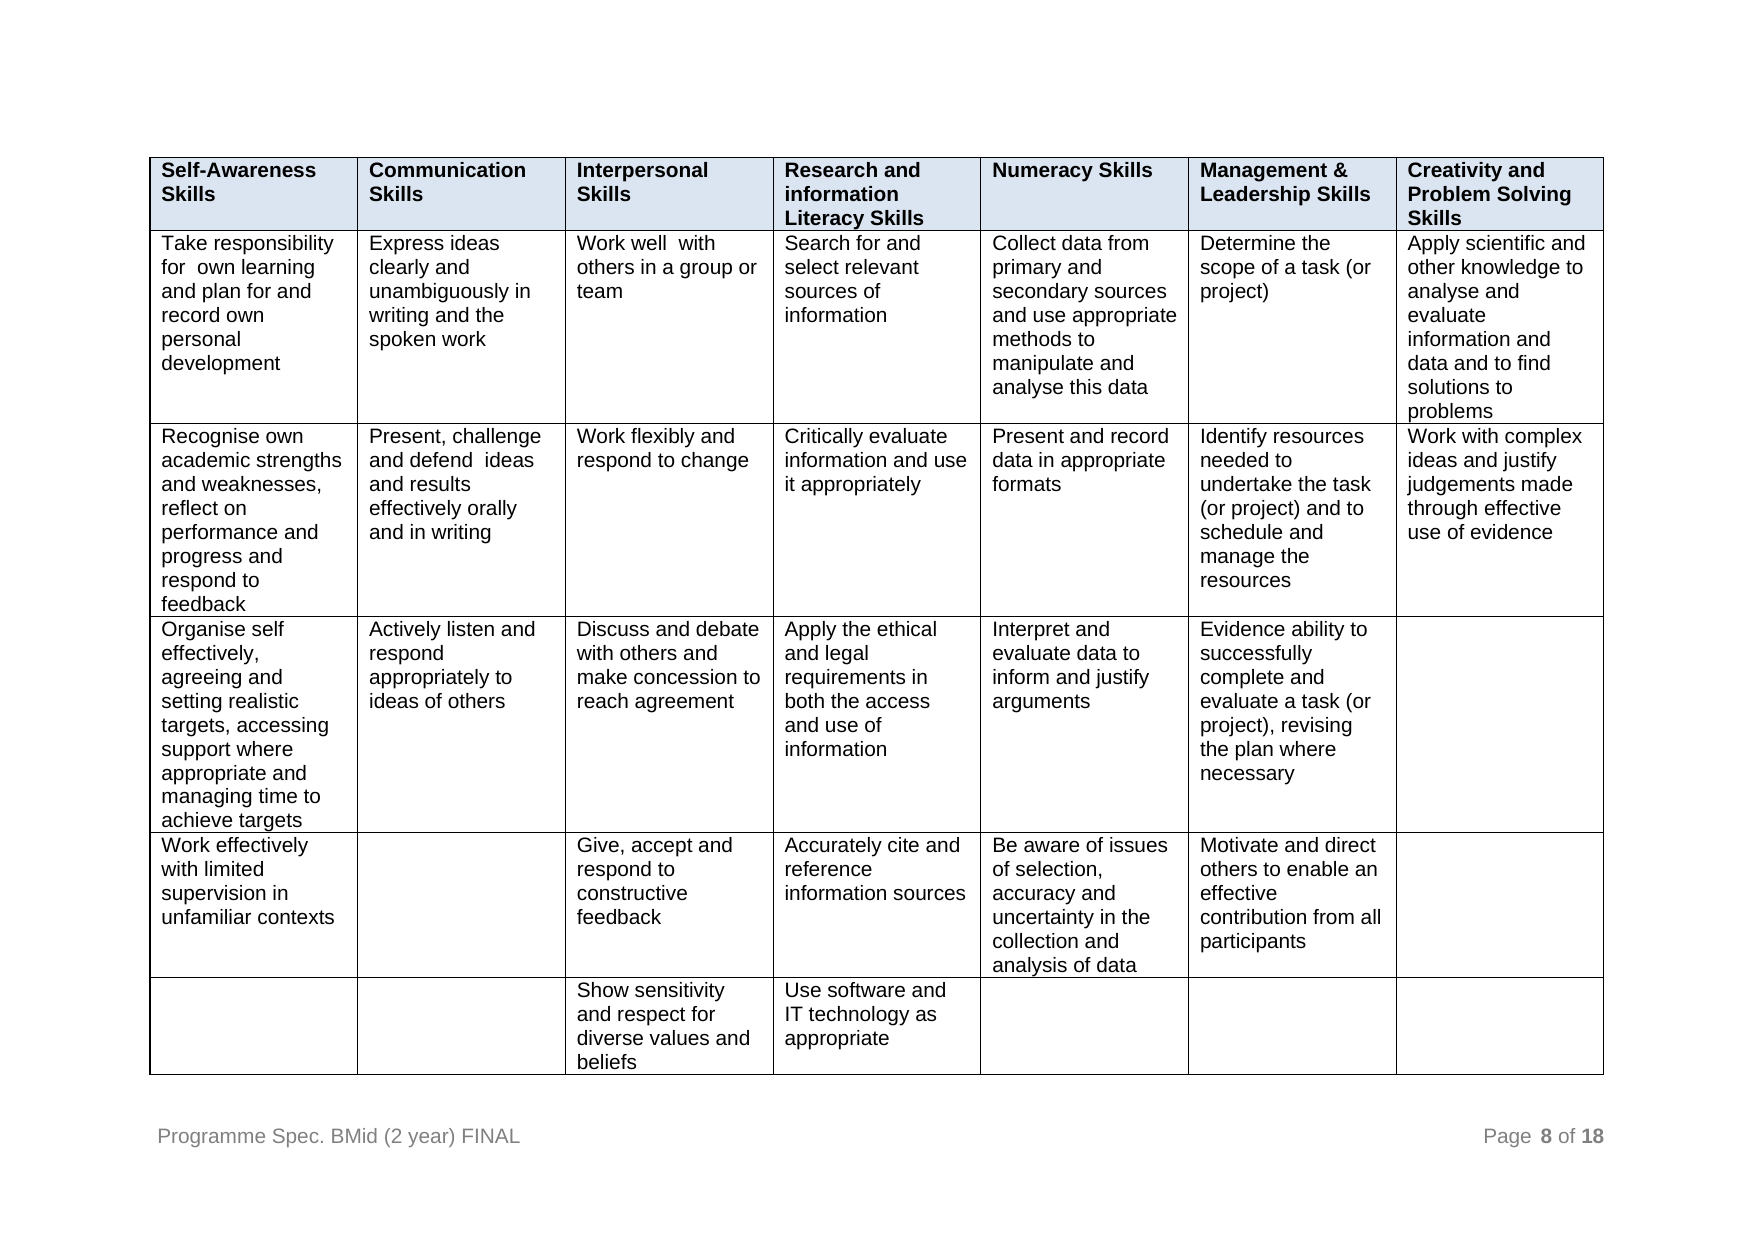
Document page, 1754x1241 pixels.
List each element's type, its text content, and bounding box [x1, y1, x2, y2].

table_cell Creativity and Problem Solving Skills [1397, 158, 1603, 230]
table_cell Express ideas clearly and unambiguously in writing and the spoken work [358, 231, 565, 423]
table_cell Accurately cite and reference information sources [774, 833, 980, 977]
table_cell Identify resources needed to undertake the task (or project) and to schedule and manage the resources [1189, 424, 1396, 616]
table_cell Work with complex ideas and justify judgements made through effective use of evidence [1397, 424, 1603, 616]
table_cell [1397, 978, 1603, 1074]
table_cell [1397, 833, 1603, 977]
table_cell Organise self effectively, agreeing and setting realistic targets, accessing support where appropriate and managing time to achieve targets [151, 617, 357, 832]
table_cell Work well with others in a group or team [566, 231, 773, 423]
table_cell Give, accept and respond to constructive feedback [566, 833, 773, 977]
table_cell Motivate and direct others to enable an effective contribution from all participants [1189, 833, 1396, 977]
table_cell Be aware of issues of selection, accuracy and uncertainty in the collection and analysis of data [981, 833, 1188, 977]
table_cell Search for and select relevant sources of information [774, 231, 980, 423]
table_cell Work effectively with limited supervision in unfamiliar contexts [151, 833, 357, 977]
table_cell Collect data from primary and secondary sources and use appropriate methods to manipulate and analyse this data [981, 231, 1188, 423]
table_cell [151, 978, 357, 1074]
table_cell Show sensitivity and respect for diverse values and beliefs [566, 978, 773, 1074]
table_cell Research and information Literacy Skills [774, 158, 980, 230]
table_cell [981, 978, 1188, 1074]
table_cell Numeracy Skills [981, 158, 1188, 230]
table_cell Actively listen and respond appropriately to ideas of others [358, 617, 565, 832]
table_cell Present and record data in appropriate formats [981, 424, 1188, 616]
table_cell Evidence ability to successfully complete and evaluate a task (or project), revising the plan where necessary [1189, 617, 1396, 832]
table_cell Discuss and debate with others and make concession to reach agreement [566, 617, 773, 832]
table_cell Take responsibility for own learning and plan for and record own personal development [151, 231, 357, 423]
table_cell Recognise own academic strengths and weaknesses, reflect on performance and progress and respond to feedback [151, 424, 357, 616]
table_cell Management & Leadership Skills [1189, 158, 1396, 230]
table_cell Interpersonal Skills [566, 158, 773, 230]
table_cell [1397, 617, 1603, 832]
table_cell Determine the scope of a task (or project) [1189, 231, 1396, 423]
table_cell [358, 833, 565, 977]
table_cell Use software and IT technology as appropriate [774, 978, 980, 1074]
table_cell Present, challenge and defend ideas and results effectively orally and in writing [358, 424, 565, 616]
table_cell Communication Skills [358, 158, 565, 230]
table_cell Self-Awareness Skills [151, 158, 357, 230]
table_cell Work flexibly and respond to change [566, 424, 773, 616]
table_cell Apply scientific and other knowledge to analyse and evaluate information and data and to find solutions to problems [1397, 231, 1603, 423]
table_cell Critically evaluate information and use it appropriately [774, 424, 980, 616]
table_cell Interpret and evaluate data to inform and justify arguments [981, 617, 1188, 832]
table_cell [358, 978, 565, 1074]
table_cell [1189, 978, 1396, 1074]
table_cell Apply the ethical and legal requirements in both the access and use of information [774, 617, 980, 832]
